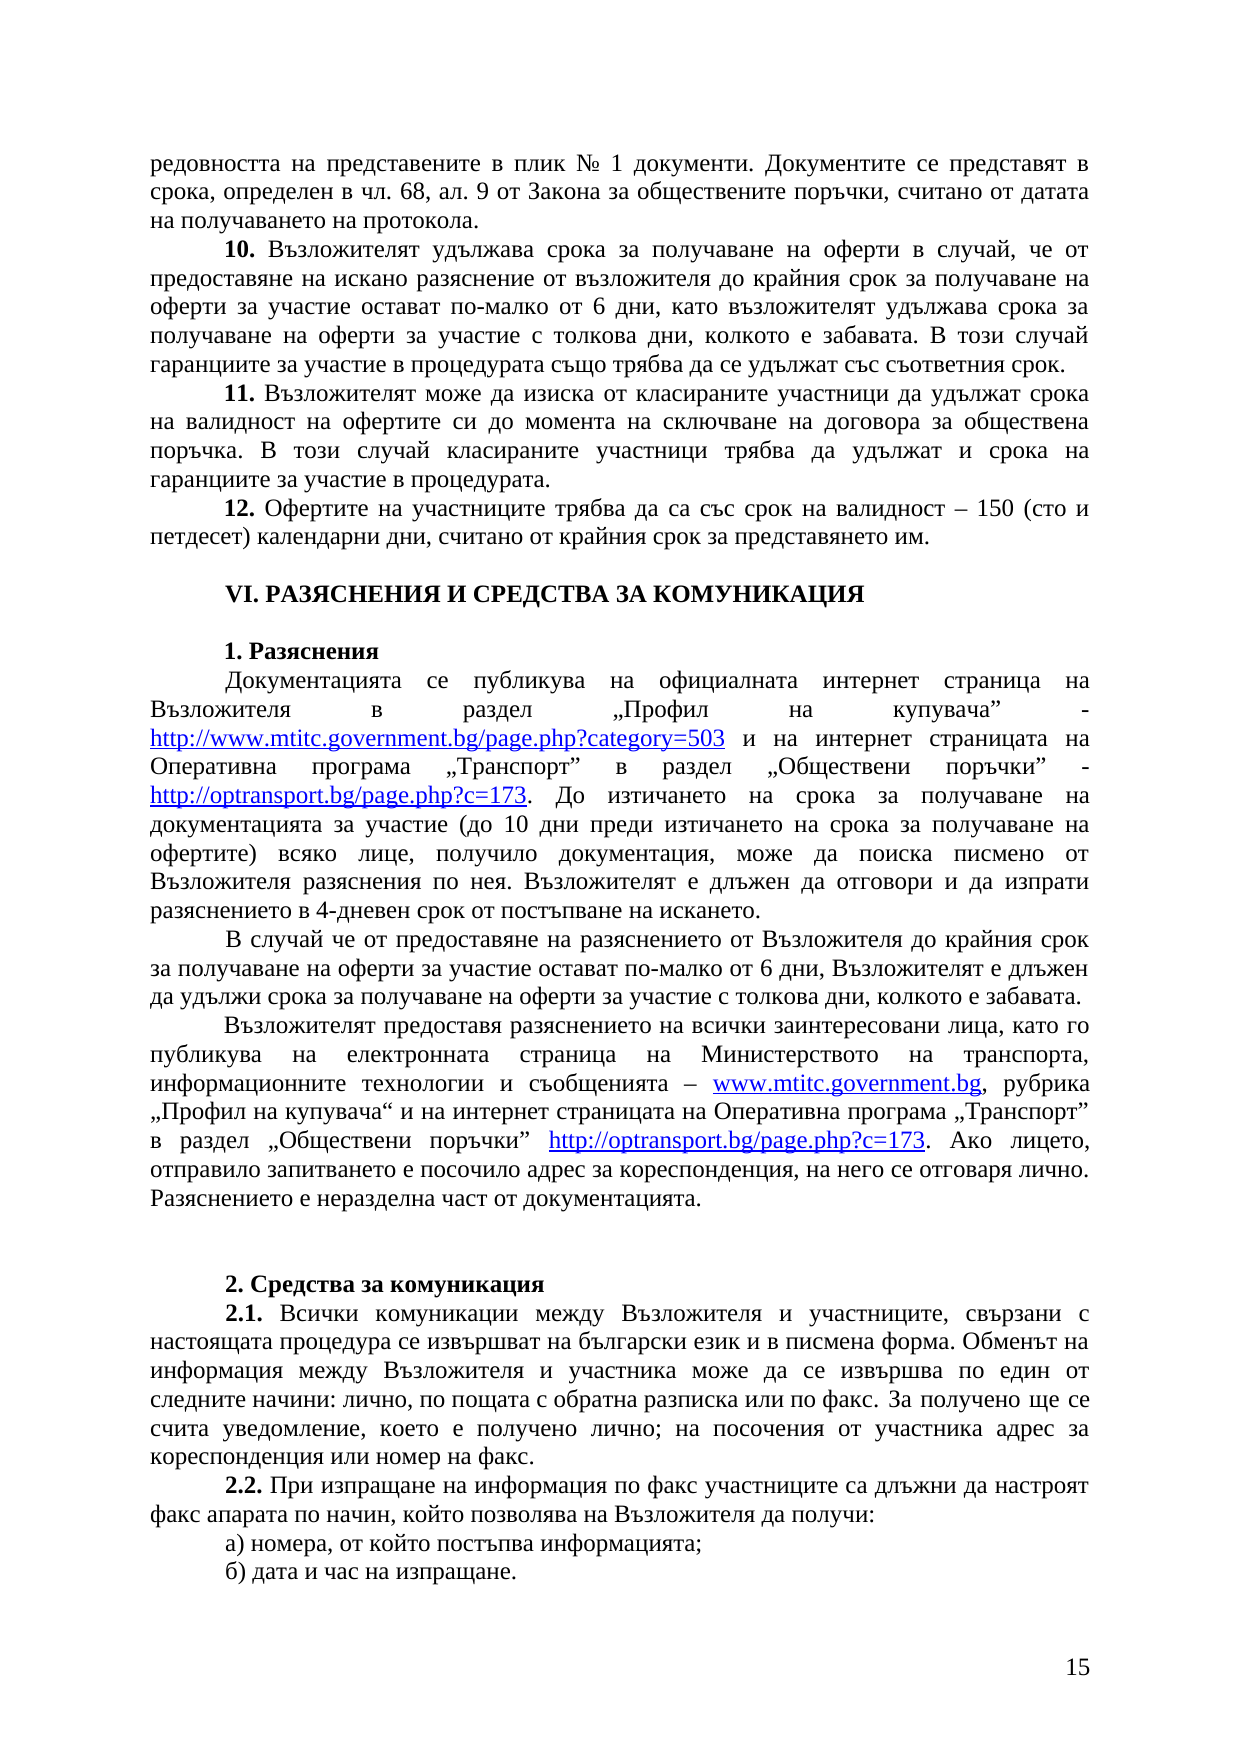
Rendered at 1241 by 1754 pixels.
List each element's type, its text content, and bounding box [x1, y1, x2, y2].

text 11. Възложителят може да изиска от класираните участници да удължат срока на валидност на офертите си до момента на сключване на договора за обществена поръчка. В този случай класираните участници трябва да удължат и срока на гаранциите за участие в процедурата. [150, 378, 1090, 493]
text а) номера, от който постъпва информацията; [150, 1528, 1090, 1556]
text VІ. РАЗЯСНЕНИЯ И СРЕДСТВА ЗА КОМУНИКАЦИЯ [150, 579, 1090, 608]
text Възложителят предоставя разяснението на всички заинтересовани лица, като го публикува на електронната страница на Министерството на транспорта, информационните технологии и съобщенията – www.mtitc.government.bg, рубрика „Профил на купувача“ и на интернет страницата на Оперативна програма „Транспорт” в раздел „Обществени поръчки” http://optransport.bg/page.php?c=173. Ако лицето, отправило запитването е посочило адрес за кореспонденция, на него се отговаря лично. Разяснението е неразделна част от документацията. [150, 1010, 1090, 1211]
text В случай че от предоставяне на разяснението от Възложителя до крайния срок за получаване на оферти за участие остават по-малко от 6 дни, Възложителят е длъжен да удължи срока за получаване на оферти за участие с толкова дни, колкото е забавата. [150, 924, 1090, 1010]
text б) дата и час на изпращане. [150, 1556, 1090, 1585]
text Документацията се публикува на официалната интернет страница на Възложителя в раздел „Профил на купувача” - http://www.mtitc.government.bg/page.php?category=503 и на интернет страницата на Оперативна програма „Транспорт” в раздел „Обществени поръчки” - http://optransport.bg/page.php?c=173. До изтичането на срока за получаване на документацията за участие (до 10 дни преди изтичането на срока за получаване на офертите) всяко лице, получило документация, може да поиска писмено от Възложителя разяснения по нея. Възложителят е длъжен да отговори и да изпрати разяснението в 4-дневен срок от постъпване на искането. [150, 665, 1090, 924]
text 12. Офертите на участниците трябва да са със срок на валидност – 150 (сто и петдесет) календарни дни, считано от крайния срок за представянето им. [150, 493, 1090, 550]
text 2.2. При изпращане на информация по факс участниците са длъжни да настроят факс апарата по начин, който позволява на Възложителя да получи: [150, 1470, 1090, 1528]
text 1. Разяснения [150, 636, 1090, 665]
text 2. Средства за комуникация [150, 1269, 1090, 1298]
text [150, 148, 1090, 234]
text 10. Възложителят удължава срока за получаване на оферти в случай, че от предоставяне на искано разяснение от възложителя до крайния срок за получаване на оферти за участие остават по-малко от 6 дни, като възложителят удължава срока за получаване на оферти за участие с толкова дни, колкото е забавата. В този случай гаранциите за участие в процедурата също трябва да се удължат със съответния срок. [150, 234, 1090, 378]
text 2.1. Всички комуникации между Възложителя и участниците, свързани с настоящата процедура се извършват на български език и в писмена форма. Обменът на информация между Възложителя и участника може да се извършва по един от следните начини: лично, по пощата с обратна разписка или по факс. За получено ще се счита уведомление, което е получено лично; на посочения от участника адрес за кореспонденция или номер на факс. [150, 1298, 1090, 1470]
